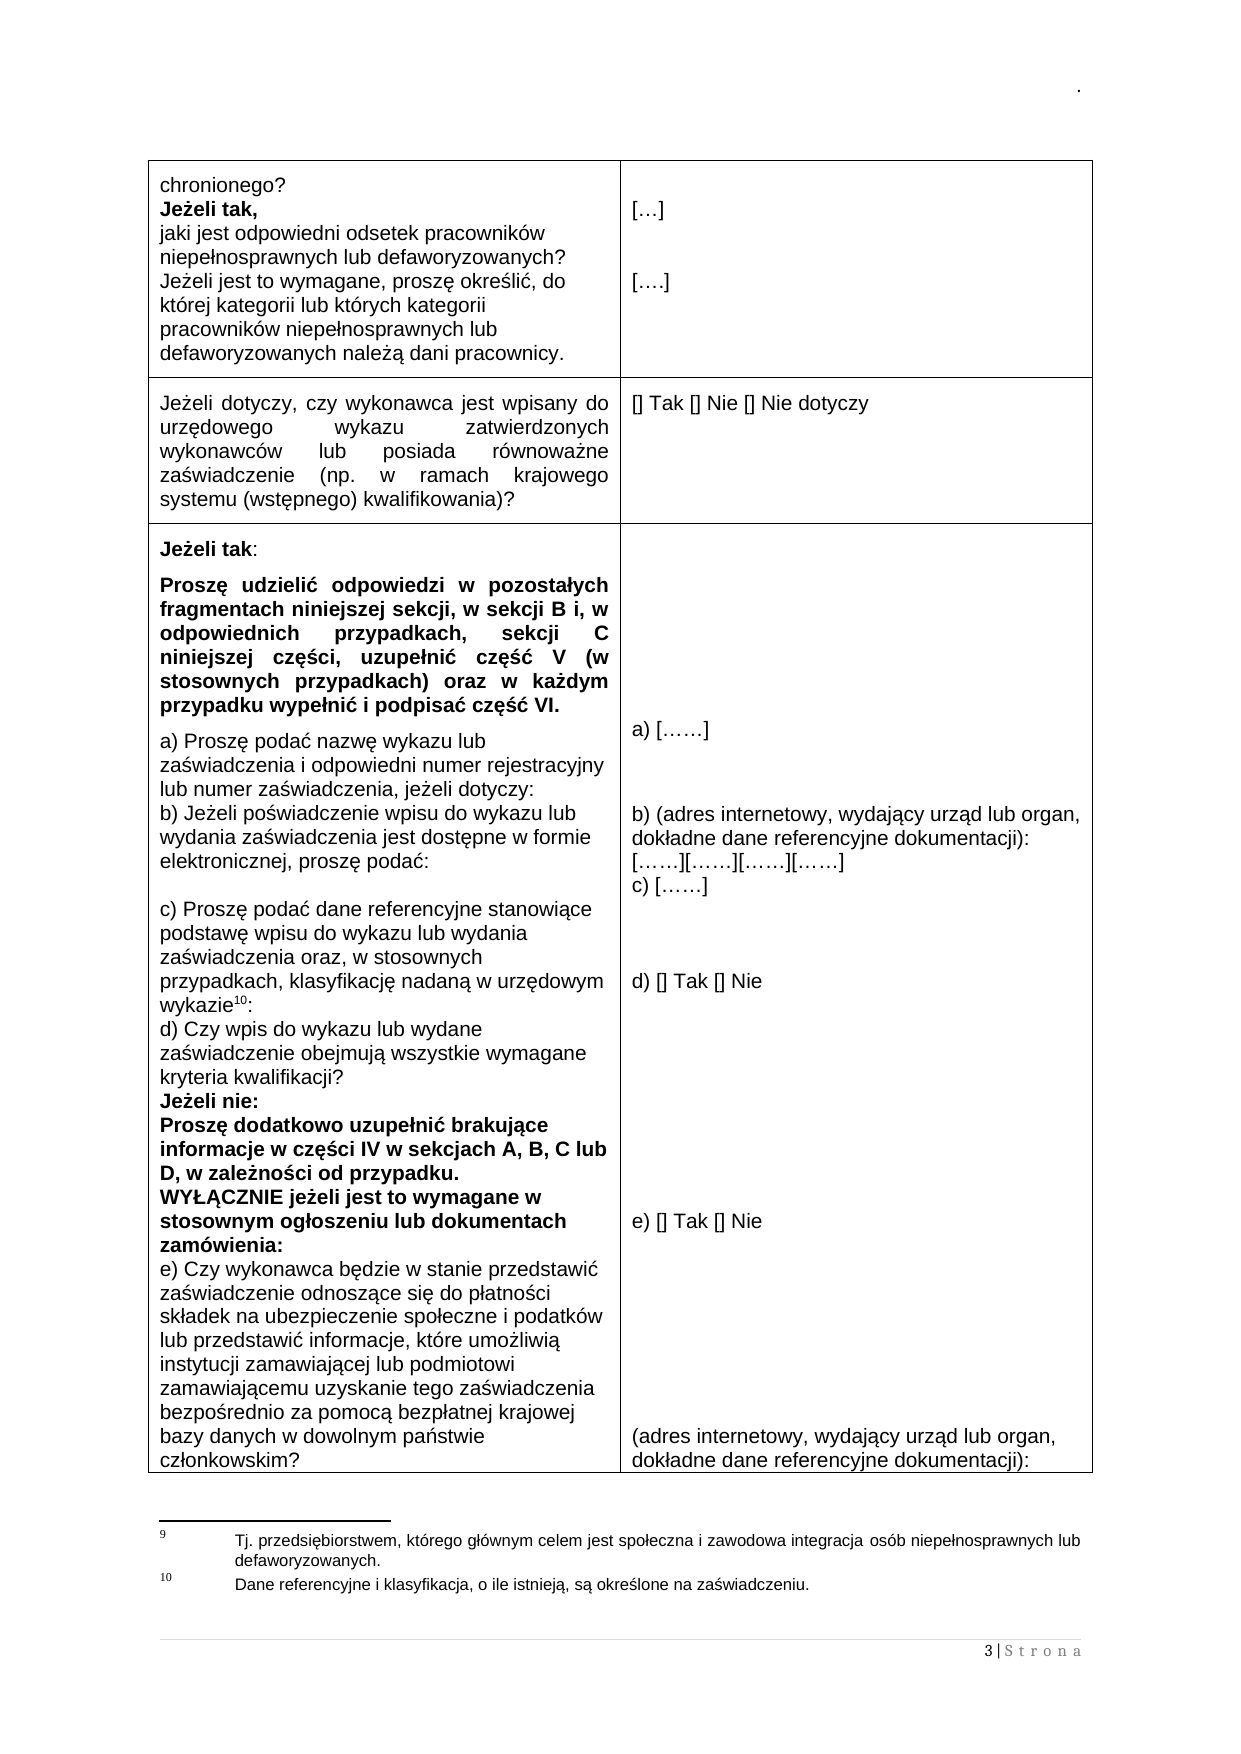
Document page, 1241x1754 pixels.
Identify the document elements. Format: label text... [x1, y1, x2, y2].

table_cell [149, 161, 620, 377]
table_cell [149, 524, 620, 1472]
table_cell [] Tak [] Nie [] Nie dotyczy [621, 378, 1092, 523]
table_cell Jeżeli dotyczy, czy wykonawca jest wpisany do urzędowego wykazu zatwierdzonych wykonawców lub posiada równoważne zaświadczenie (np. w ramach krajowego systemu (wstępnego) kwalifikowania)? [149, 378, 620, 523]
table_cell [621, 161, 1092, 377]
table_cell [621, 524, 1092, 1472]
